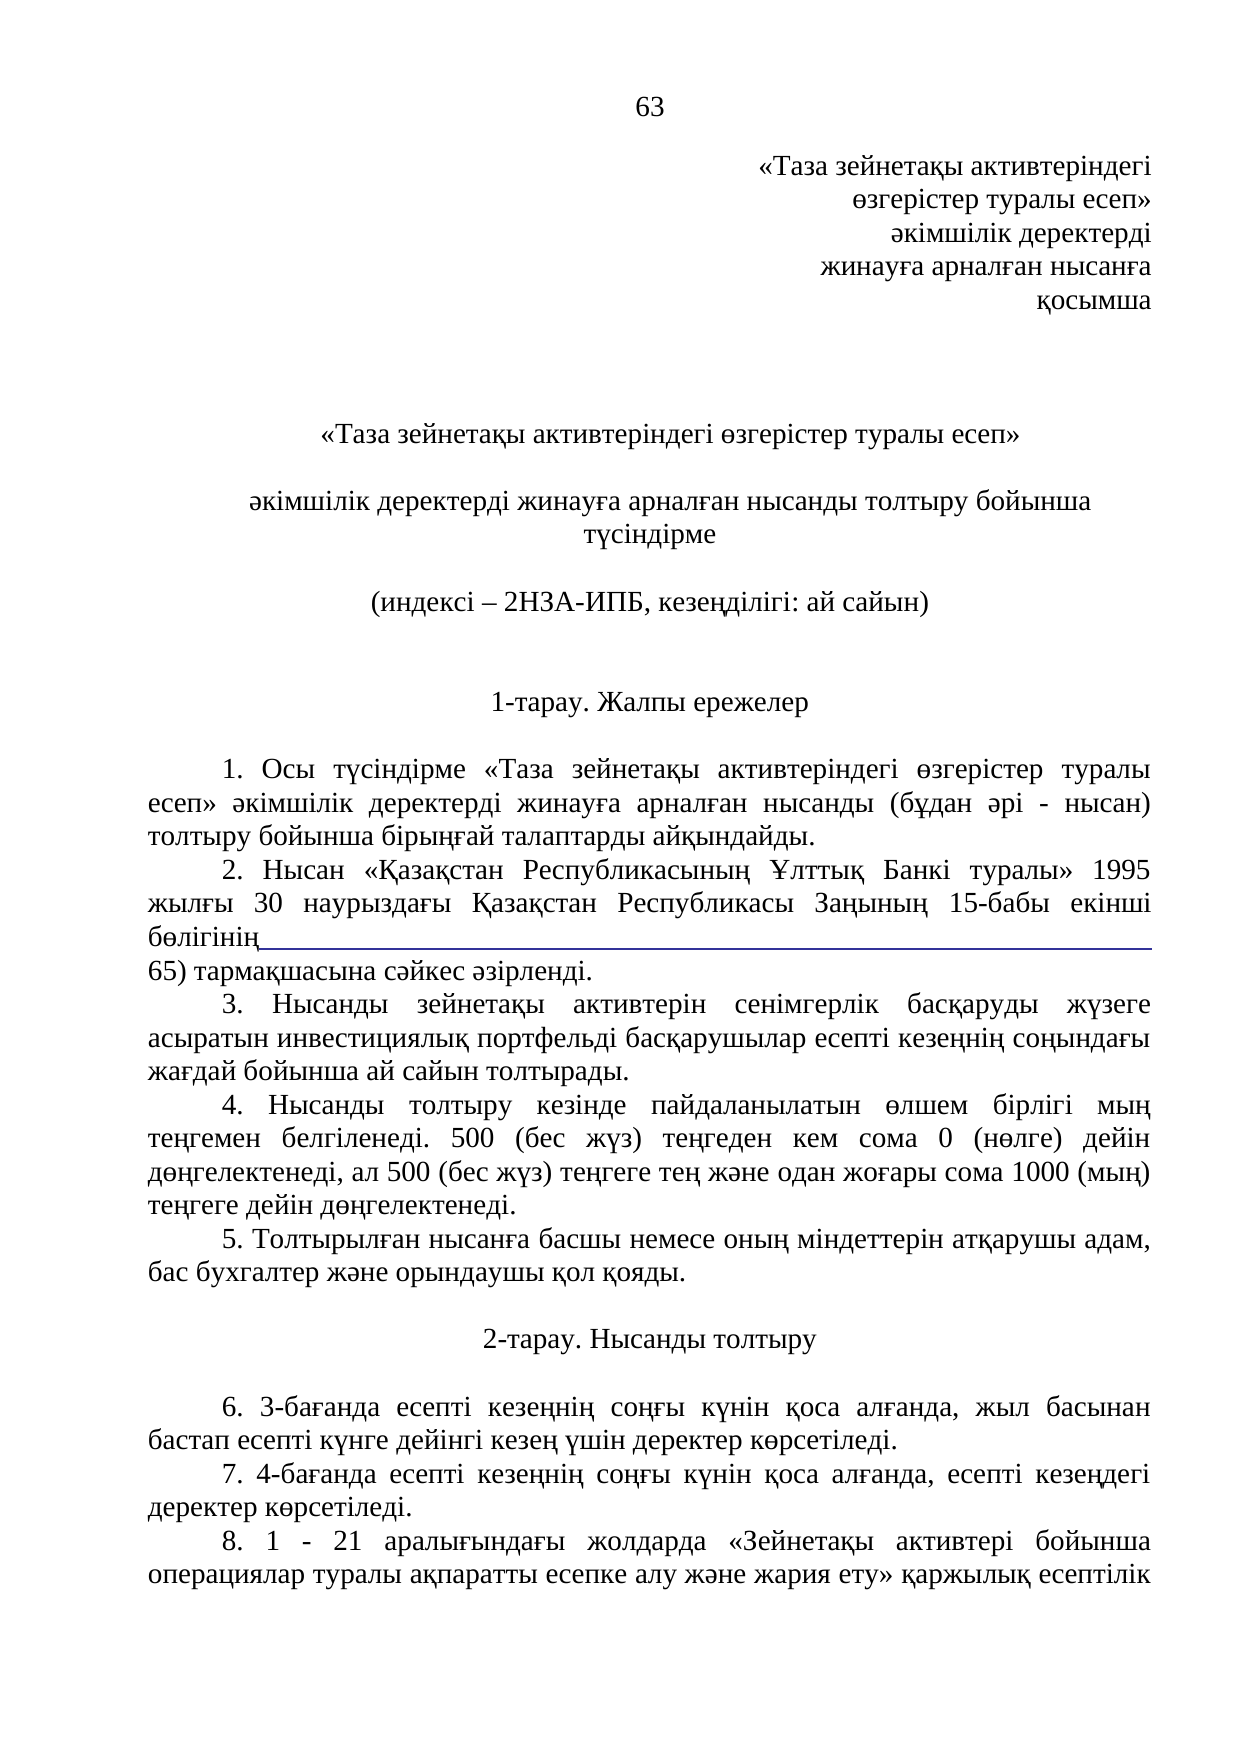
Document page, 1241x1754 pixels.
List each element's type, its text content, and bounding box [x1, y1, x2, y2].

text «Таза зейнетақы активтеріндегі [148, 148, 1152, 181]
text 2-тарау. Нысанды толтыру [148, 1322, 1152, 1355]
text жинауға арналған нысанға [148, 248, 1152, 282]
text 2. Нысан «Қазақстан Республикасының Ұлттық Банкі туралы» 1995 жылғы 30 наурыздағы Қазақстан Республикасы Заңының 15-бабы екінші бөлігінің 65) тармақшасына сәйкес әзірленді. [148, 852, 1152, 986]
text 6. 3-бағанда есепті кезеңнің соңғы күнін қоса алғанда, жыл басынан бастап есепті күнге дейінгі кезең үшін деректер көрсетіледі. [148, 1389, 1152, 1456]
text әкімшілік деректерді [148, 215, 1152, 248]
text қосымша [148, 282, 1152, 315]
text «Таза зейнетақы активтеріндегі өзгерістер туралы есеп» [148, 416, 1152, 449]
text 5. Толтырылған нысанға басшы немесе оның міндеттерін атқарушы адам, бас бухгалтер және орындаушы қол қояды. [148, 1221, 1152, 1288]
text 7. 4-бағанда есепті кезеңнің соңғы күнін қоса алғанда, есепті кезеңдегі деректер көрсетіледі. [148, 1456, 1152, 1523]
text (индексі – 2НЗА-ИПБ, кезеңділігі: ай сайын) [148, 584, 1152, 617]
text 3. Нысанды зейнетақы активтерін сенімгерлік басқаруды жүзеге асыратын инвестициялық портфельді басқарушылар есепті кезеңнің соңындағы жағдай бойынша ай сайын толтырады. [148, 986, 1152, 1087]
text 4. Нысанды толтыру кезінде пайдаланылатын өлшем бірлігі мың теңгемен белгіленеді. 500 (бес жүз) теңгеден кем сома 0 (нөлге) дейін дөңгелектенеді, ал 500 (бес жүз) теңгеге тең және одан жоғары сома 1000 (мың) теңгеге дейін дөңгелектенеді. [148, 1087, 1152, 1221]
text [148, 1523, 1152, 1590]
text 1. Осы түсіндірме «Таза зейнетақы активтеріндегі өзгерістер туралы есеп» әкімшілік деректерді жинауға арналған нысанды (бұдан әрі - нысан) толтыру бойынша бірыңғай талаптарды айқындайды. [148, 751, 1152, 852]
text 1-тарау. Жалпы ережелер [148, 684, 1152, 718]
text әкімшілік деректерді жинауға арналған нысанды толтыру бойынша түсіндірме [148, 483, 1152, 550]
text өзгерістер туралы есеп» [148, 181, 1152, 215]
